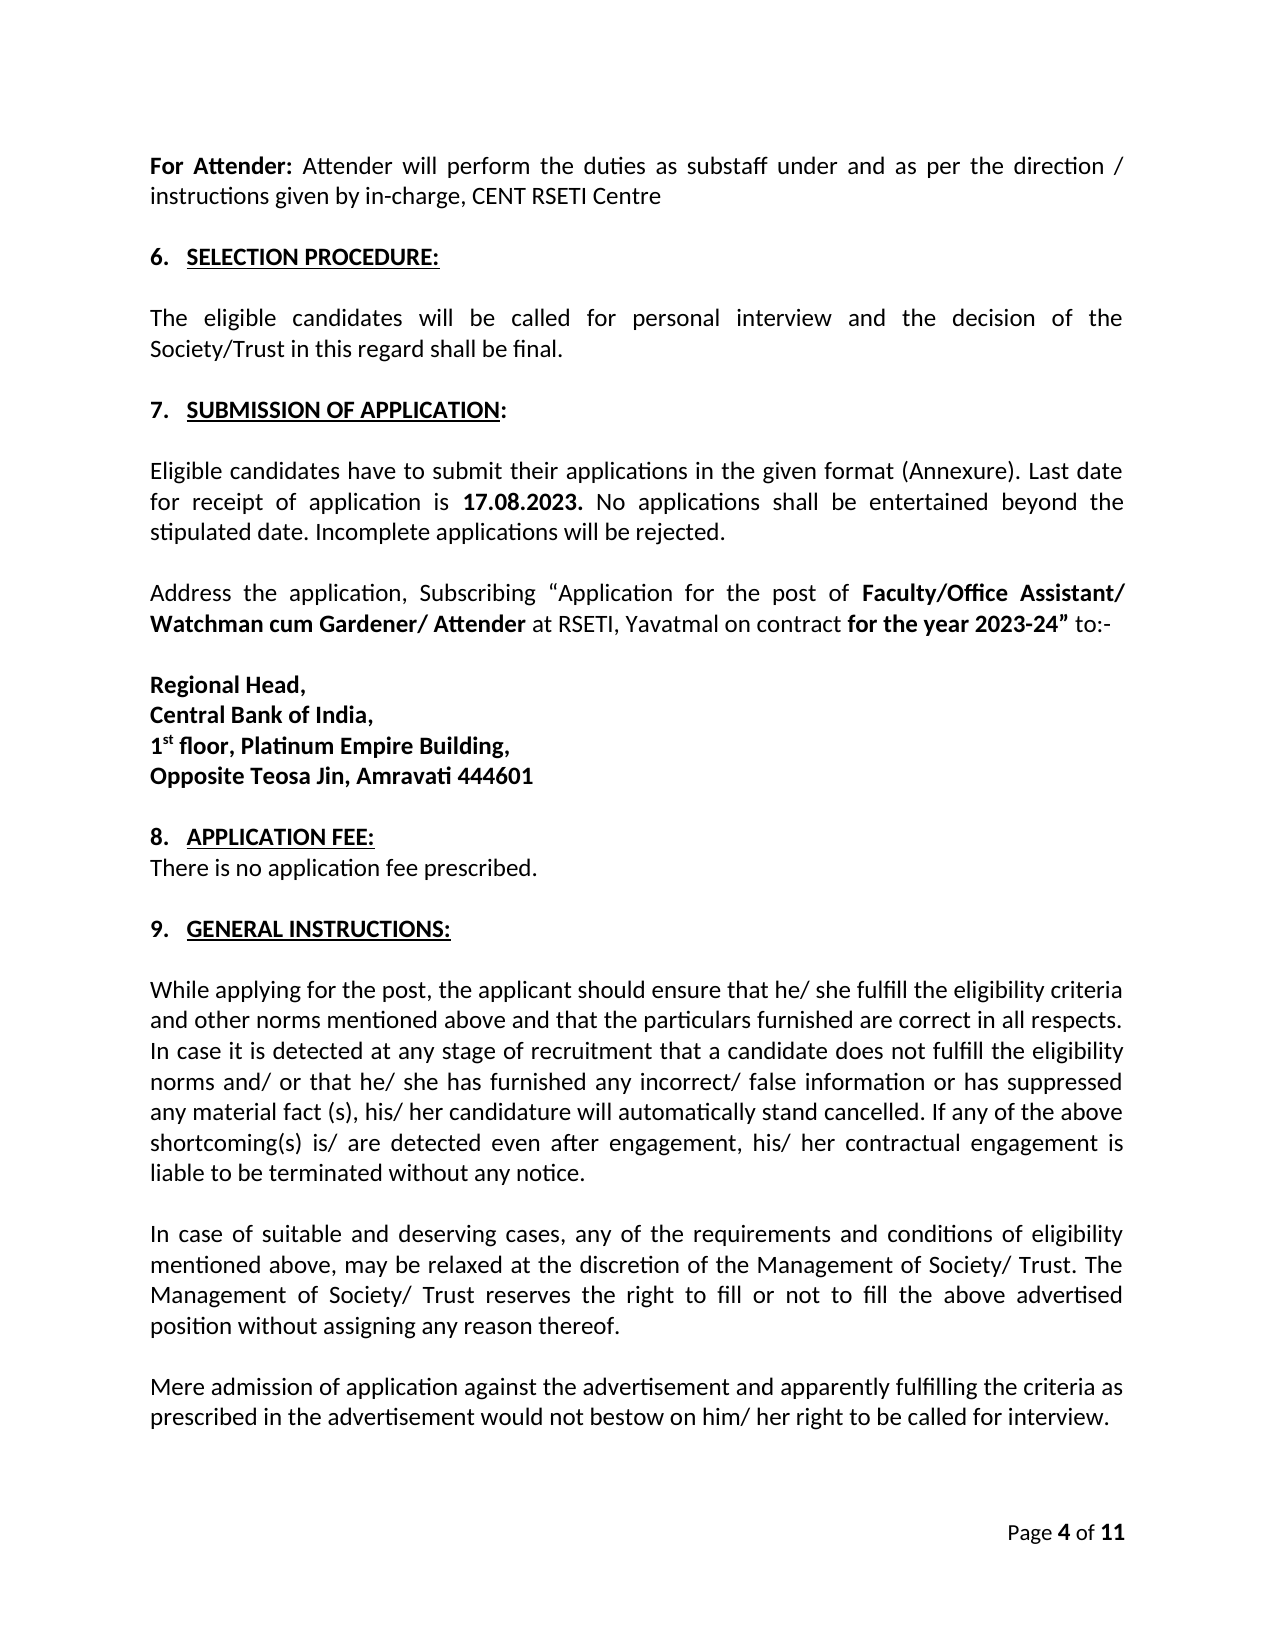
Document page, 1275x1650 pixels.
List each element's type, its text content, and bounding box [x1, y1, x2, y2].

text Central Bank of India, [150, 699, 1125, 730]
text In case of suitable and deserving cases, any of the requirements and conditions of eligibility mentioned above, may be relaxed at the discretion of the Management of Society/ Trust. The Management of Society/ Trust reserves the right to fill or not to fill the above advertised position without assigning any reason thereof. [150, 1218, 1125, 1340]
text 8. APPLICATION FEE: [150, 821, 1125, 852]
text Mere admission of application against the advertisement and apparently fulfilling the criteria as prescribed in the advertisement would not bestow on him/ her right to be called for interview. [150, 1371, 1125, 1432]
text The eligible candidates will be called for personal interview and the decision of the Society/Trust in this regard shall be final. [150, 303, 1125, 364]
text For Attender: Attender will perform the duties as substaff under and as per the direction / instructions given by in-charge, CENT RSETI Centre [150, 150, 1125, 211]
text Regional Head, [150, 669, 1125, 699]
text While applying for the post, the applicant should ensure that he/ she fulfill the eligibility criteria and other norms mentioned above and that the particulars furnished are correct in all respects. In case it is detected at any stage of recruitment that a candidate does not fulfill the eligibility norms and/ or that he/ she has furnished any incorrect/ false information or has suppressed any material fact (s), his/ her candidature will automatically stand cancelled. If any of the above shortcoming(s) is/ are detected even after engagement, his/ her contractual engagement is liable to be terminated without any notice. [150, 974, 1125, 1188]
text 1st floor, Platinum Empire Building, [150, 730, 1125, 760]
text 7. SUBMISSION OF APPLICATION: [150, 394, 1125, 425]
text Eligible candidates have to submit their applications in the given format (Annexure). Last date for receipt of application is 17.08.2023. No applications shall be entertained beyond the stipulated date. Incomplete applications will be rejected. [150, 455, 1125, 547]
text Address the application, Subscribing “Application for the post of Faculty/Office Assistant/ Watchman cum Gardener/ Attender at RSETI, Yavatmal on contract for the year 2023-24” to:- [150, 577, 1125, 638]
text 6. SELECTION PROCEDURE: [150, 242, 1125, 272]
text Opposite Teosa Jin, Amravati 444601 [150, 760, 1125, 791]
text 9. GENERAL INSTRUCTIONS: [150, 913, 1125, 943]
text There is no application fee prescribed. [150, 852, 1125, 882]
